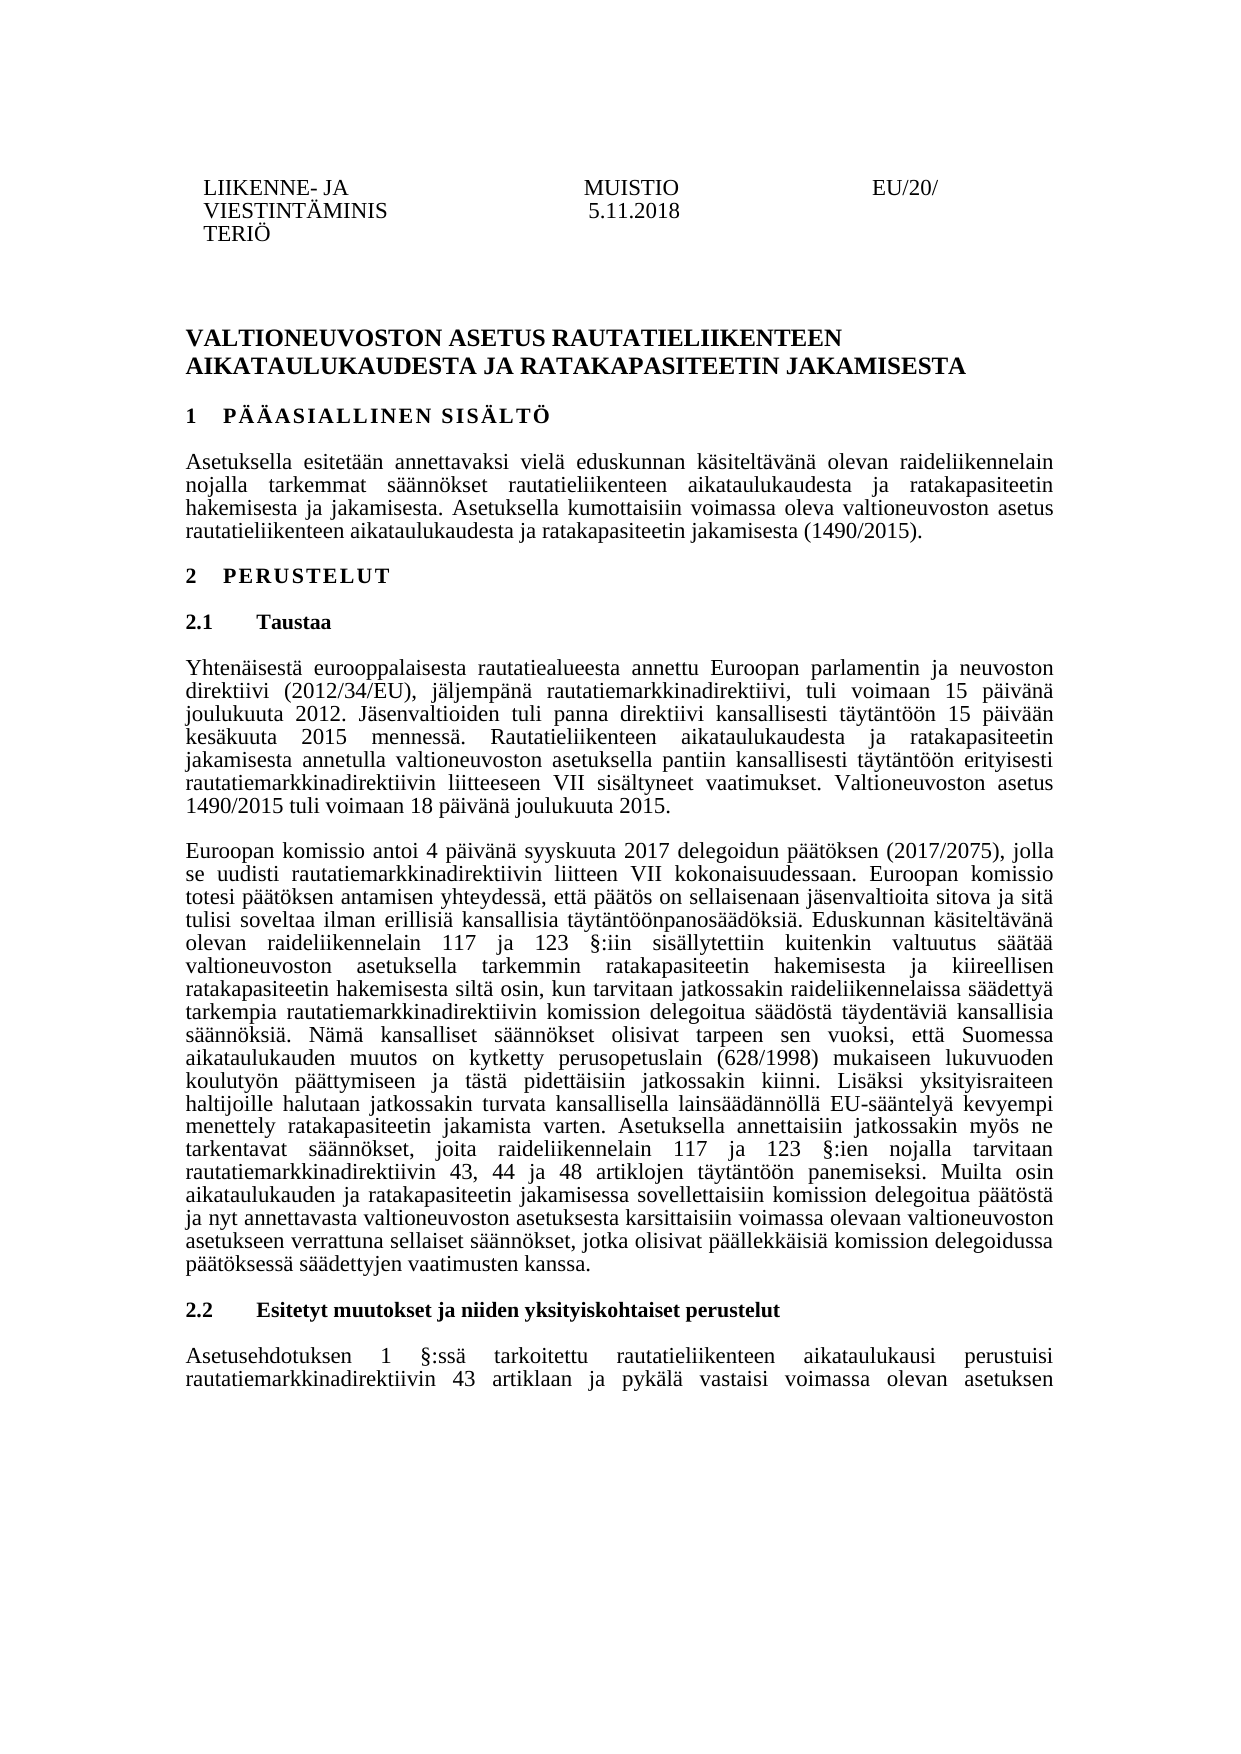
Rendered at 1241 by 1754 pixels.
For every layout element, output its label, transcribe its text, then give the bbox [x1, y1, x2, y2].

text Euroopan komissio antoi 4 päivänä syyskuuta 2017 delegoidun päätöksen (2017/2075), jolla se uudisti rautatiemarkkinadirektiivin liitteen VII kokonaisuudessaan. Euroopan komissio totesi päätöksen antamisen yhteydessä, että päätös on sellaisenaan jäsenvaltioita sitova ja sitä tulisi soveltaa ilman erillisiä kansallisia täytäntöönpanosäädöksiä. Eduskunnan käsiteltävänä olevan raideliikennelain 117 ja 123 §:iin sisällytettiin kuitenkin valtuutus säätää valtioneuvoston asetuksella tarkemmin ratakapasiteetin hakemisesta ja kiireellisen ratakapasiteetin hakemisesta siltä osin, kun tarvitaan jatkossakin raideliikennelaissa säädettyä tarkempia rautatiemarkkinadirektiivin komission delegoitua säädöstä täydentäviä kansallisia säännöksiä. Nämä kansalliset säännökset olisivat tarpeen sen vuoksi, että Suomessa aikataulukauden muutos on kytketty perusopetuslain (628/1998) mukaiseen lukuvuoden koulutyön päättymiseen ja tästä pidettäisiin jatkossakin kiinni. Lisäksi yksityisraiteen haltijoille halutaan jatkossakin turvata kansallisella lainsäädännöllä EU-sääntelyä kevyempi menettely ratakapasiteetin jakamista varten. Asetuksella annettaisiin jatkossakin myös ne tarkentavat säännökset, joita raideliikennelain 117 ja 123 §:ien nojalla tarvitaan rautatiemarkkinadirektiivin 43, 44 ja 48 artiklojen täytäntöön panemiseksi. Muilta osin aikataulukauden ja ratakapasiteetin jakamisessa sovellettaisiin komission delegoitua päätöstä ja nyt annettavasta valtioneuvoston asetuksesta karsittaisiin voimassa olevaan valtioneuvoston asetukseen verrattuna sellaiset säännökset, jotka olisivat päällekkäisiä komission delegoidussa päätöksessä säädettyjen vaatimusten kanssa. [185, 841, 1055, 1276]
text Asetuksella esitetään annettavaksi vielä eduskunnan käsiteltävänä olevan raideliikennelain nojalla tarkemmat säännökset rautatieliikenteen aikataulukaudesta ja ratakapasiteetin hakemisesta ja jakamisesta. Asetuksella kumottaisiin voimassa oleva valtioneuvoston asetus rautatieliikenteen aikataulukaudesta ja ratakapasiteetin jakamisesta (1490/2015). [185, 451, 1055, 543]
text Yhtenäisestä eurooppalaisesta rautatiealueesta annettu Euroopan parlamentin ja neuvoston direktiivi (2012/34/EU), jäljempänä rautatiemarkkinadirektiivi, tuli voimaan 15 päivänä joulukuuta 2012. Jäsenvaltioiden tuli panna direktiivi kansallisesti täytäntöön 15 päivään kesäkuuta 2015 mennessä. Rautatieliikenteen aikataulukaudesta ja ratakapasiteetin jakamisesta annetulla valtioneuvoston asetuksella pantiin kansallisesti täytäntöön erityisesti rautatiemarkkinadirektiivin liitteeseen VII sisältyneet vaatimukset. Valtioneuvoston asetus 1490/2015 tuli voimaan 18 päivänä joulukuuta 2015. [185, 657, 1055, 818]
text VALTIONEUVOSTON ASETUS RAUTATIELIIKENTEEN AIKATAULUKAUDESTA JA RATAKAPASITEETIN JAKAMISESTA [185, 323, 1055, 380]
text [185, 1345, 1055, 1391]
text Taustaa [185, 611, 1055, 634]
text PERUSTELUT [185, 566, 1055, 588]
text PÄÄASIALLINEN SISÄLTÖ [185, 405, 1055, 428]
text Esitetyt muutokset ja niiden yksityiskohtaiset perustelut [185, 1299, 1055, 1322]
